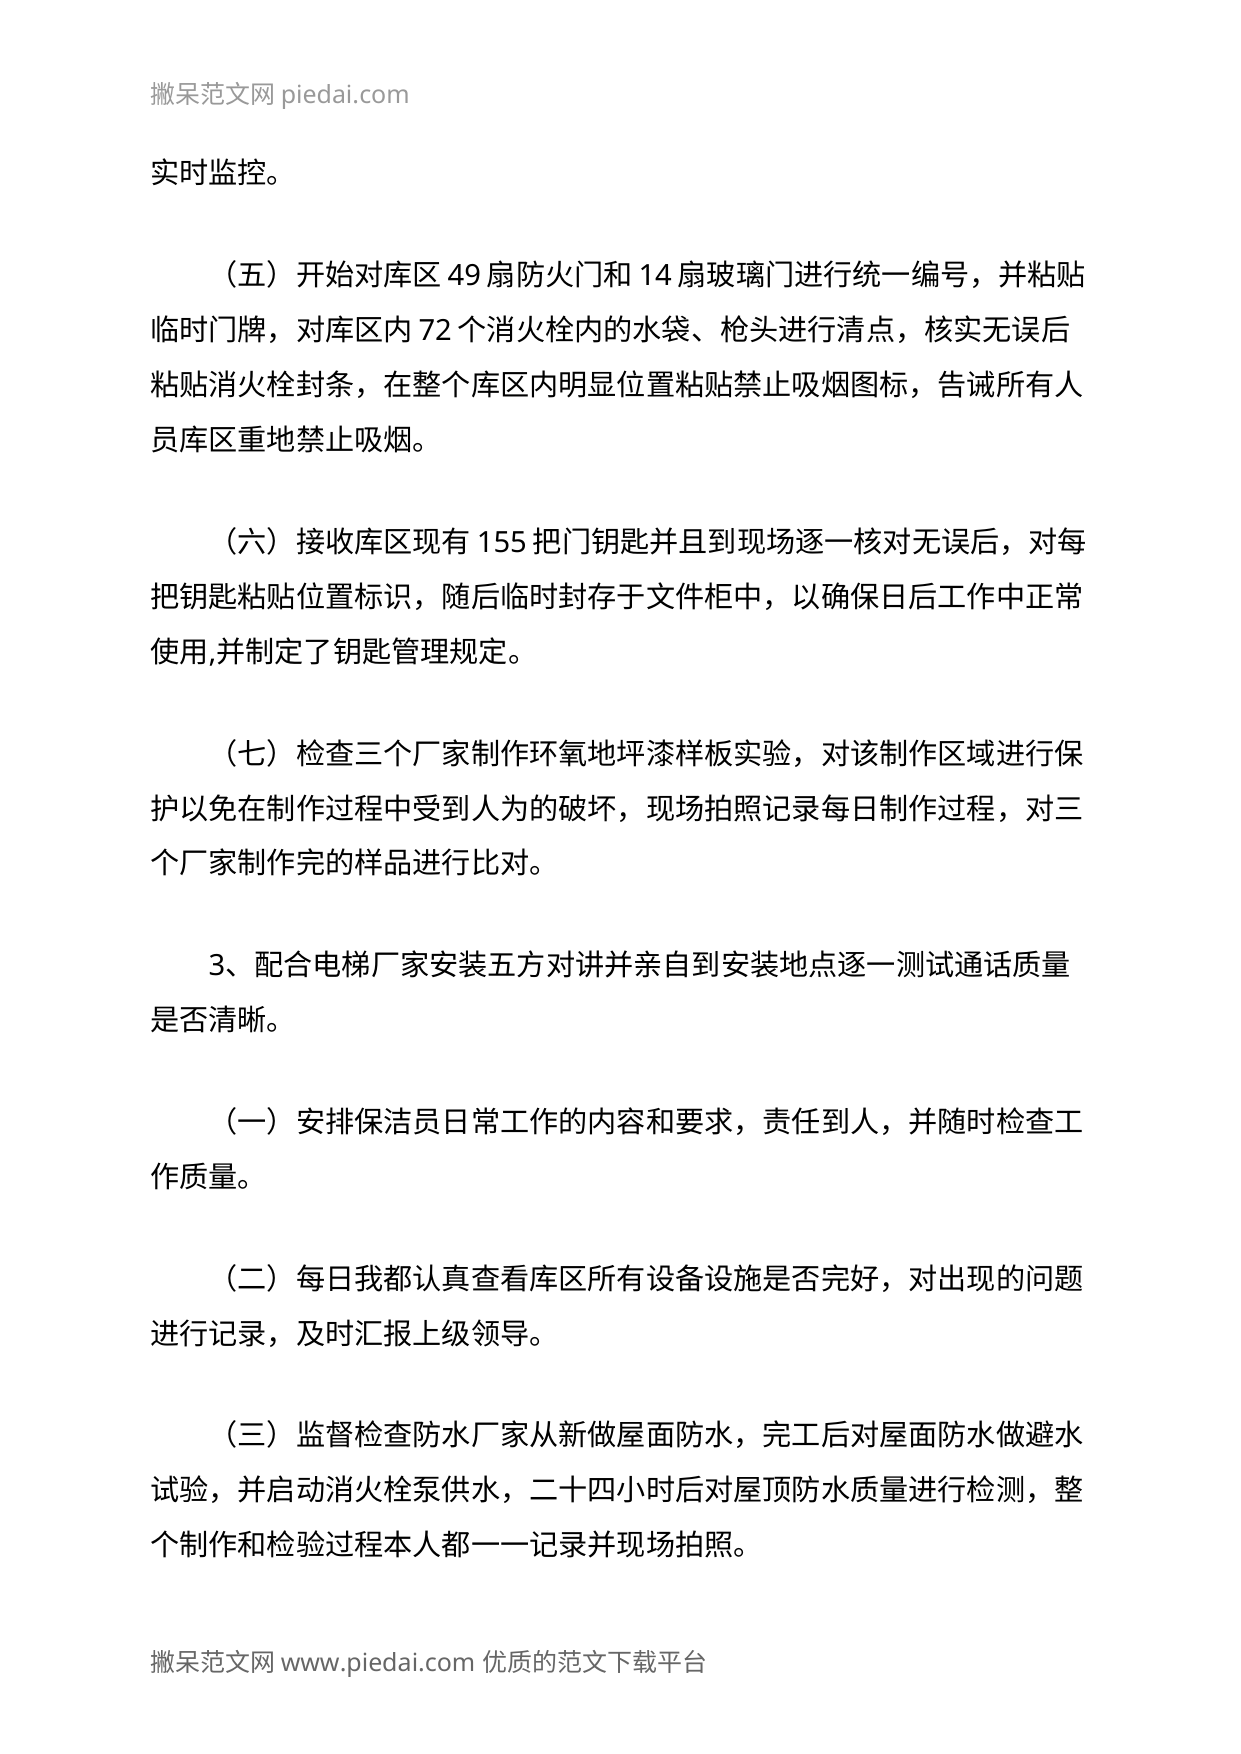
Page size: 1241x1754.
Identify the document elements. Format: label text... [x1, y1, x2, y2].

text （五）开始对库区49扇防火门和14扇玻璃门进行统一编号，并粘贴临时门牌，对库区内72个消火栓内的水袋、枪头进行清点，核实无误后粘贴消火栓封条，在整个库区内明显位置粘贴禁止吸烟图标，告诫所有人员库区重地禁止吸烟。 [150, 252, 1090, 459]
text （六）接收库区现有155把门钥匙并且到现场逐一核对无误后，对每把钥匙粘贴位置标识，随后临时封存于文件柜中，以确保日后工作中正常使用,并制定了钥匙管理规定。 [150, 518, 1090, 671]
text （七）检查三个厂家制作环氧地坪漆样板实验，对该制作区域进行保护以免在制作过程中受到人为的破坏，现场拍照记录每日制作过程，对三个厂家制作完的样品进行比对。 [150, 730, 1090, 882]
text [150, 150, 1090, 192]
text 3、配合电梯厂家安装五方对讲并亲自到安装地点逐一测试通话质量是否清晰。 [150, 942, 1090, 1039]
text （二）每日我都认真查看库区所有设备设施是否完好，对出现的问题进行记录，及时汇报上级领导。 [150, 1255, 1090, 1352]
text （一）安排保洁员日常工作的内容和要求，责任到人，并随时检查工作质量。 [150, 1099, 1090, 1196]
text （三）监督检查防水厂家从新做屋面防水，完工后对屋面防水做避水试验，并启动消火栓泵供水，二十四小时后对屋顶防水质量进行检测，整个制作和检验过程本人都一一记录并现场拍照。 [150, 1412, 1090, 1564]
